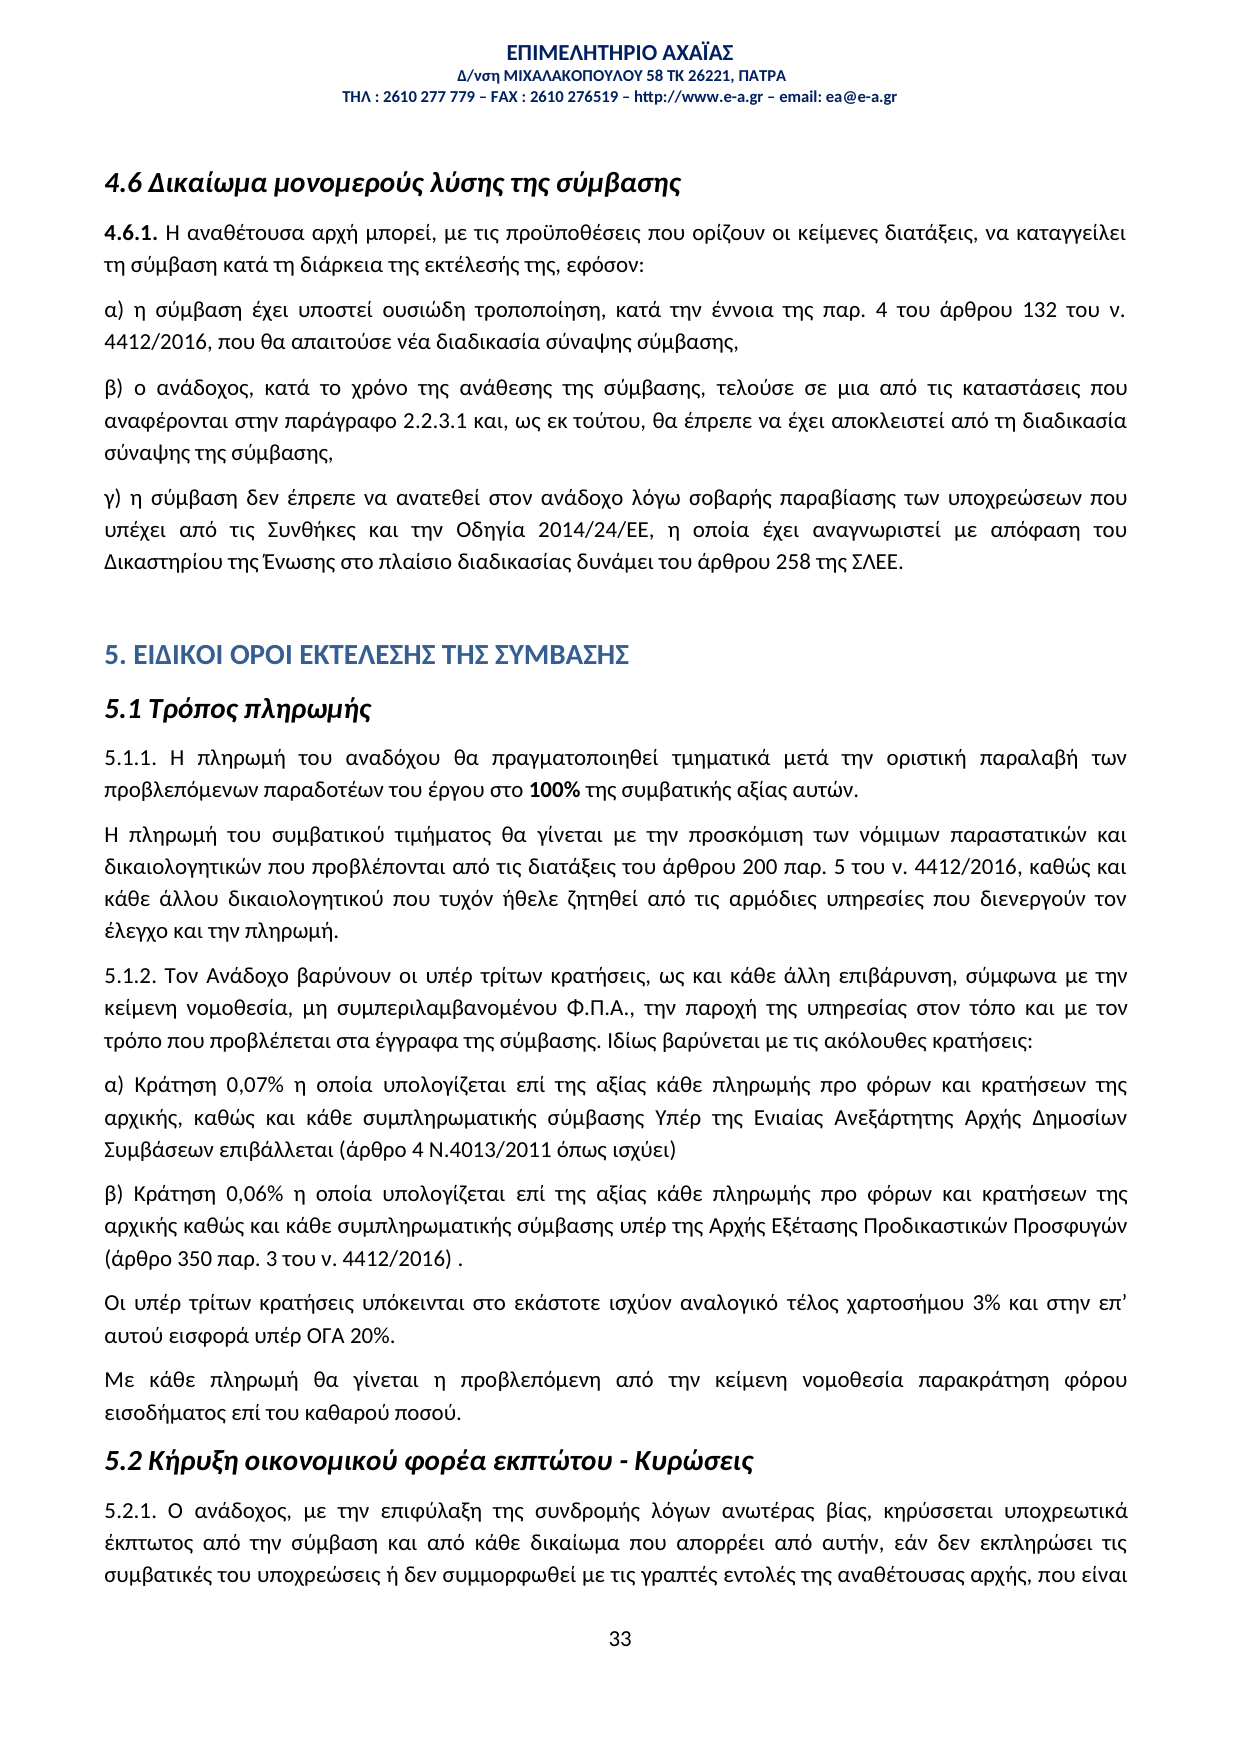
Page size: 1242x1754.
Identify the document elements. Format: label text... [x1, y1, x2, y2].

text Με κάθε πληρωμή θα γίνεται η προβλεπόμενη από την κείμενη νομοθεσία παρακράτηση φόρου εισοδήματος επί του καθαρού ποσού. [104, 1365, 1127, 1426]
text 5.1.1. Η πληρωμή του αναδόχου θα πραγματοποιηθεί τμηματικά μετά την οριστική παραλαβή των προβλεπόμενων παραδοτέων του έργου στο 100% της συμβατικής αξίας αυτών. [104, 743, 1128, 803]
subtitle 5.1 Τρόπος πληρωμής [104, 690, 1135, 725]
subtitle 4.6 Δικαίωμα μονομερούς λύσης της σύμβασης [104, 164, 1135, 200]
text β) Κράτηση 0,06% η οποία υπολογίζεται επί της αξίας κάθε πληρωμής προ φόρων και κρατήσεων της αρχικής καθώς και κάθε συμπληρωματικής σύμβασης υπέρ της Αρχής Εξέτασης Προδικαστικών Προσφυγών (άρθρο 350 παρ. 3 του ν. 4412/2016) . [104, 1179, 1128, 1272]
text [104, 1496, 1128, 1588]
text α) η σύμβαση έχει υποστεί ουσιώδη τροποποίηση, κατά την έννοια της παρ. 4 του άρθρου 132 του ν. 4412/2016, που θα απαιτούσε νέα διαδικασία σύναψης σύμβασης, [104, 295, 1127, 357]
text γ) η σύμβαση δεν έπρεπε να ανατεθεί στον ανάδοχο λόγω σοβαρής παραβίασης των υποχρεώσεων που υπέχει από τις Συνθήκες και την Οδηγία 2014/24/ΕΕ, η οποία έχει αναγνωριστεί με απόφαση του Δικαστηρίου της Ένωσης στο πλαίσιο διαδικασίας δυνάμει του άρθρου 258 της ΣΛΕΕ. [104, 483, 1127, 575]
text 4.6.1. Η αναθέτουσα αρχή μπορεί, με τις προϋποθέσεις που ορίζουν οι κείμενες διατάξεις, να καταγγείλει τη σύμβαση κατά τη διάρκεια της εκτέλεσής της, εφόσον: [104, 218, 1127, 278]
text β) ο ανάδοχος, κατά το χρόνο της ανάθεσης της σύμβασης, τελούσε σε μια από τις καταστάσεις που αναφέρονται στην παράγραφο 2.2.3.1 και, ως εκ τούτου, θα έπρεπε να έχει αποκλειστεί από τη διαδικασία σύναψης της σύμβασης, [104, 373, 1128, 466]
text 5.1.2. Toν Ανάδοχο βαρύνουν οι υπέρ τρίτων κρατήσεις, ως και κάθε άλλη επιβάρυνση, σύμφωνα με την κείμενη νομοθεσία, μη συμπεριλαμβανομένου Φ.Π.Α., την παροχή της υπηρεσίας στον τόπο και με τον τρόπο που προβλέπεται στα έγγραφα της σύμβασης. Ιδίως βαρύνεται με τις ακόλουθες κρατήσεις: [104, 961, 1128, 1054]
text Οι υπέρ τρίτων κρατήσεις υπόκεινται στο εκάστοτε ισχύον αναλογικό τέλος χαρτοσήμου 3% και στην επ’ αυτού εισφορά υπέρ ΟΓΑ 20%. [104, 1288, 1128, 1349]
subtitle 5.2 Κήρυξη οικονομικού φορέα εκπτώτου - Κυρώσεις [104, 1442, 1135, 1478]
subtitle 5. ΕΙΔΙΚΟΙ ΟΡΟΙ ΕΚΤΕΛΕΣΗΣ ΤΗΣ ΣΥΜΒΑΣΗΣ [104, 636, 1135, 672]
text α) Κράτηση 0,07% η οποία υπολογίζεται επί της αξίας κάθε πληρωμής προ φόρων και κρατήσεων της αρχικής, καθώς και κάθε συμπληρωματικής σύμβασης Υπέρ της Ενιαίας Ανεξάρτητης Αρχής Δημοσίων Συμβάσεων επιβάλλεται (άρθρο 4 Ν.4013/2011 όπως ισχύει) [104, 1070, 1127, 1163]
text Η πληρωμή του συμβατικού τιμήματος θα γίνεται με την προσκόμιση των νόμιμων παραστατικών και δικαιολογητικών που προβλέπονται από τις διατάξεις του άρθρου 200 παρ. 5 του ν. 4412/2016, καθώς και κάθε άλλου δικαιολογητικού που τυχόν ήθελε ζητηθεί από τις αρμόδιες υπηρεσίες που διενεργούν τον έλεγχο και την πληρωμή. [104, 820, 1127, 945]
